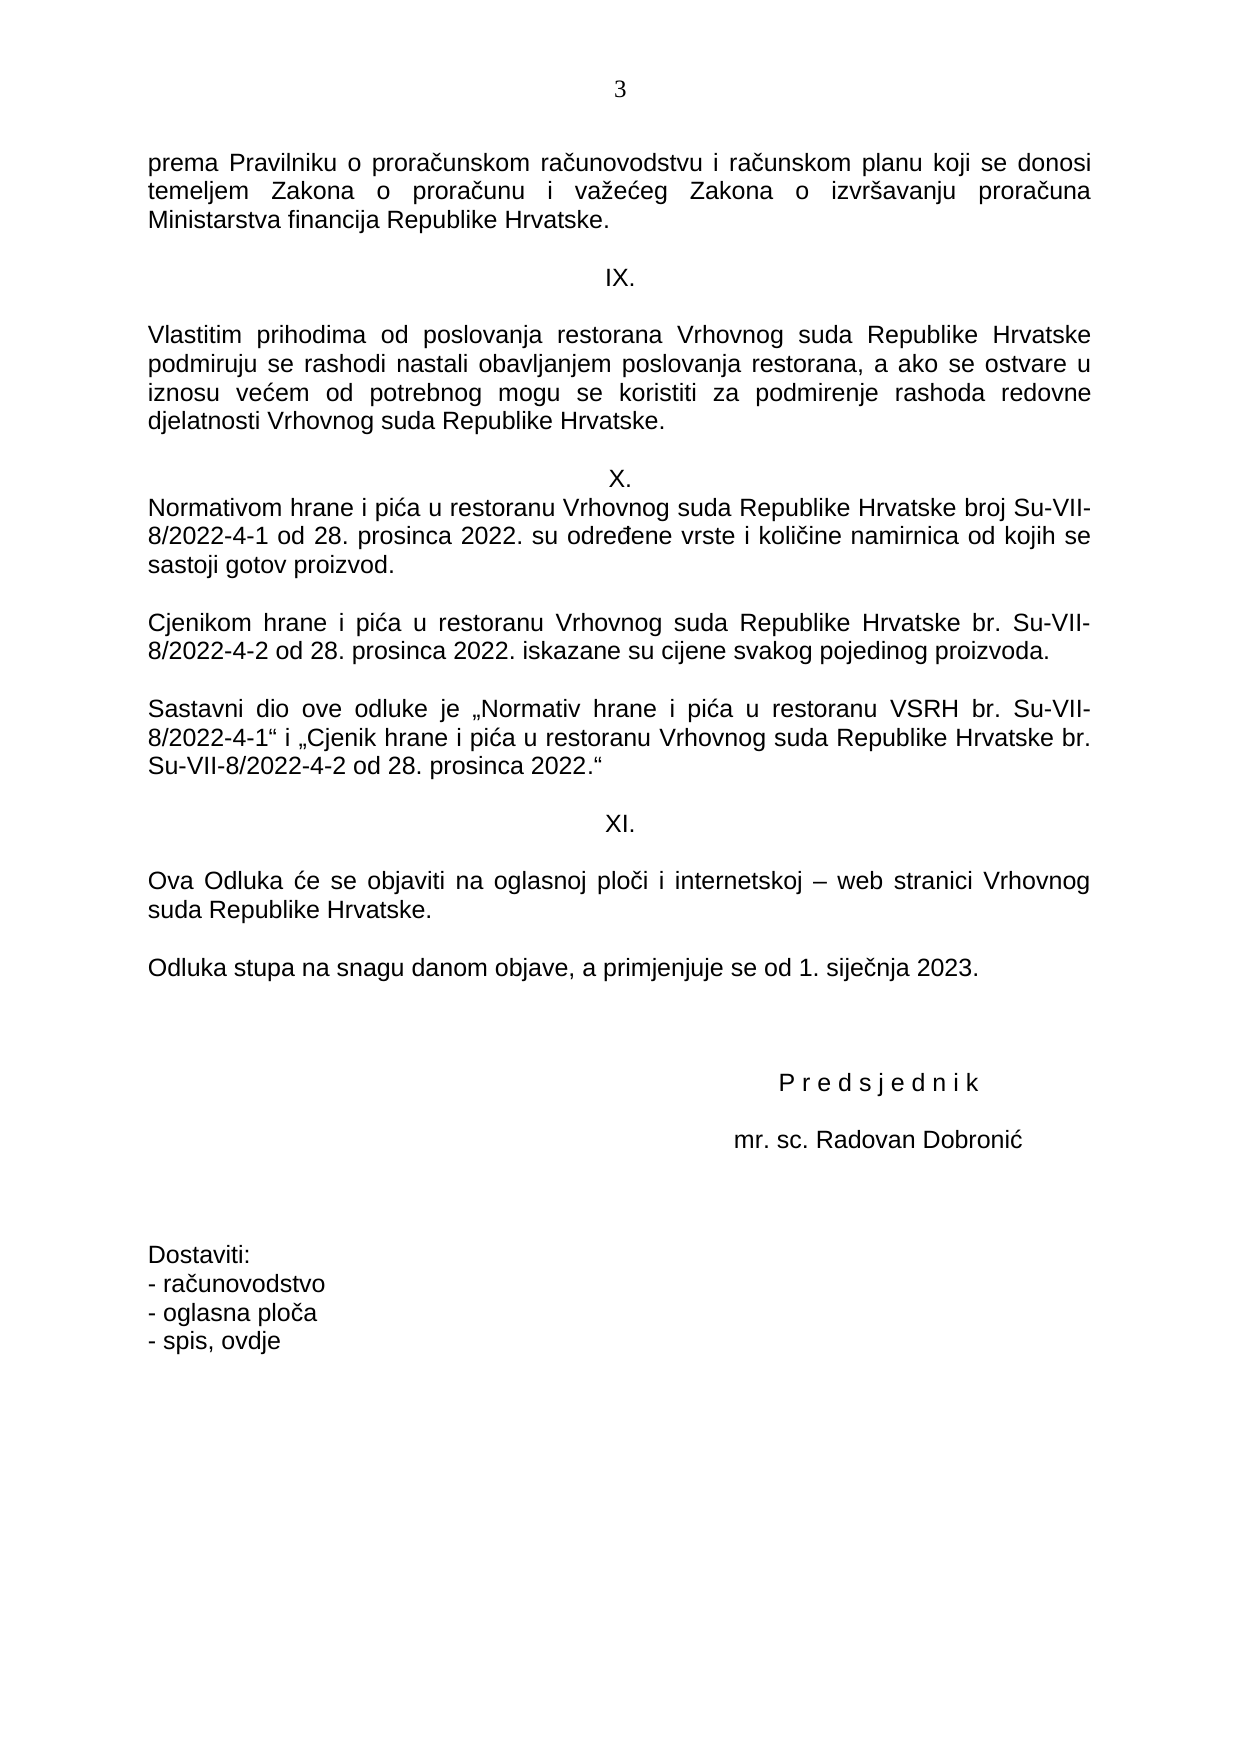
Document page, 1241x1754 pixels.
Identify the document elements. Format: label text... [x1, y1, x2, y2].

text mr. sc. Radovan Dobronić [664, 1125, 1093, 1154]
text - oglasna ploča [148, 1298, 1093, 1326]
text XI. [148, 809, 1093, 838]
text Cjenikom hrane i pića u restoranu Vrhovnog suda Republike Hrvatske br. Su-VII-8/2022-4-2 od 28. prosinca 2022. iskazane su cijene svakog pojedinog proizvoda. [148, 608, 1093, 665]
text X. [148, 464, 1093, 493]
text Dostaviti: [148, 1240, 1093, 1269]
text Sastavni dio ove odluke je „Normativ hrane i pića u restoranu VSRH br. Su-VII-8/2022-4-1“ i „Cjenik hrane i pića u restoranu Vrhovnog suda Republike Hrvatske br. Su-VII-8/2022-4-2 od 28. prosinca 2022.“ [148, 694, 1093, 780]
text Ova Odluka će se objaviti na oglasnoj ploči i internetskoj – web stranici Vrhovnog suda Republike Hrvatske. [148, 866, 1093, 924]
text P r e d s j e d n i k [664, 1068, 1093, 1096]
text - računovodstvo [148, 1269, 1093, 1298]
text Vlastitim prihodima od poslovanja restorana Vrhovnog suda Republike Hrvatske podmiruju se rashodi nastali obavljanjem poslovanja restorana, a ako se ostvare u iznosu većem od potrebnog mogu se koristiti za podmirenje rashoda redovne djelatnosti Vrhovnog suda Republike Hrvatske. [148, 320, 1093, 435]
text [148, 148, 1093, 234]
text - spis, ovdje [148, 1326, 1093, 1355]
text Normativom hrane i pića u restoranu Vrhovnog suda Republike Hrvatske broj Su-VII-8/2022-4-1 od 28. prosinca 2022. su određene vrste i količine namirnica od kojih se sastoji gotov proizvod. [148, 493, 1093, 579]
text Odluka stupa na snagu danom objave, a primjenjuje se od 1. siječnja 2023. [148, 953, 1093, 981]
text IX. [148, 263, 1093, 291]
